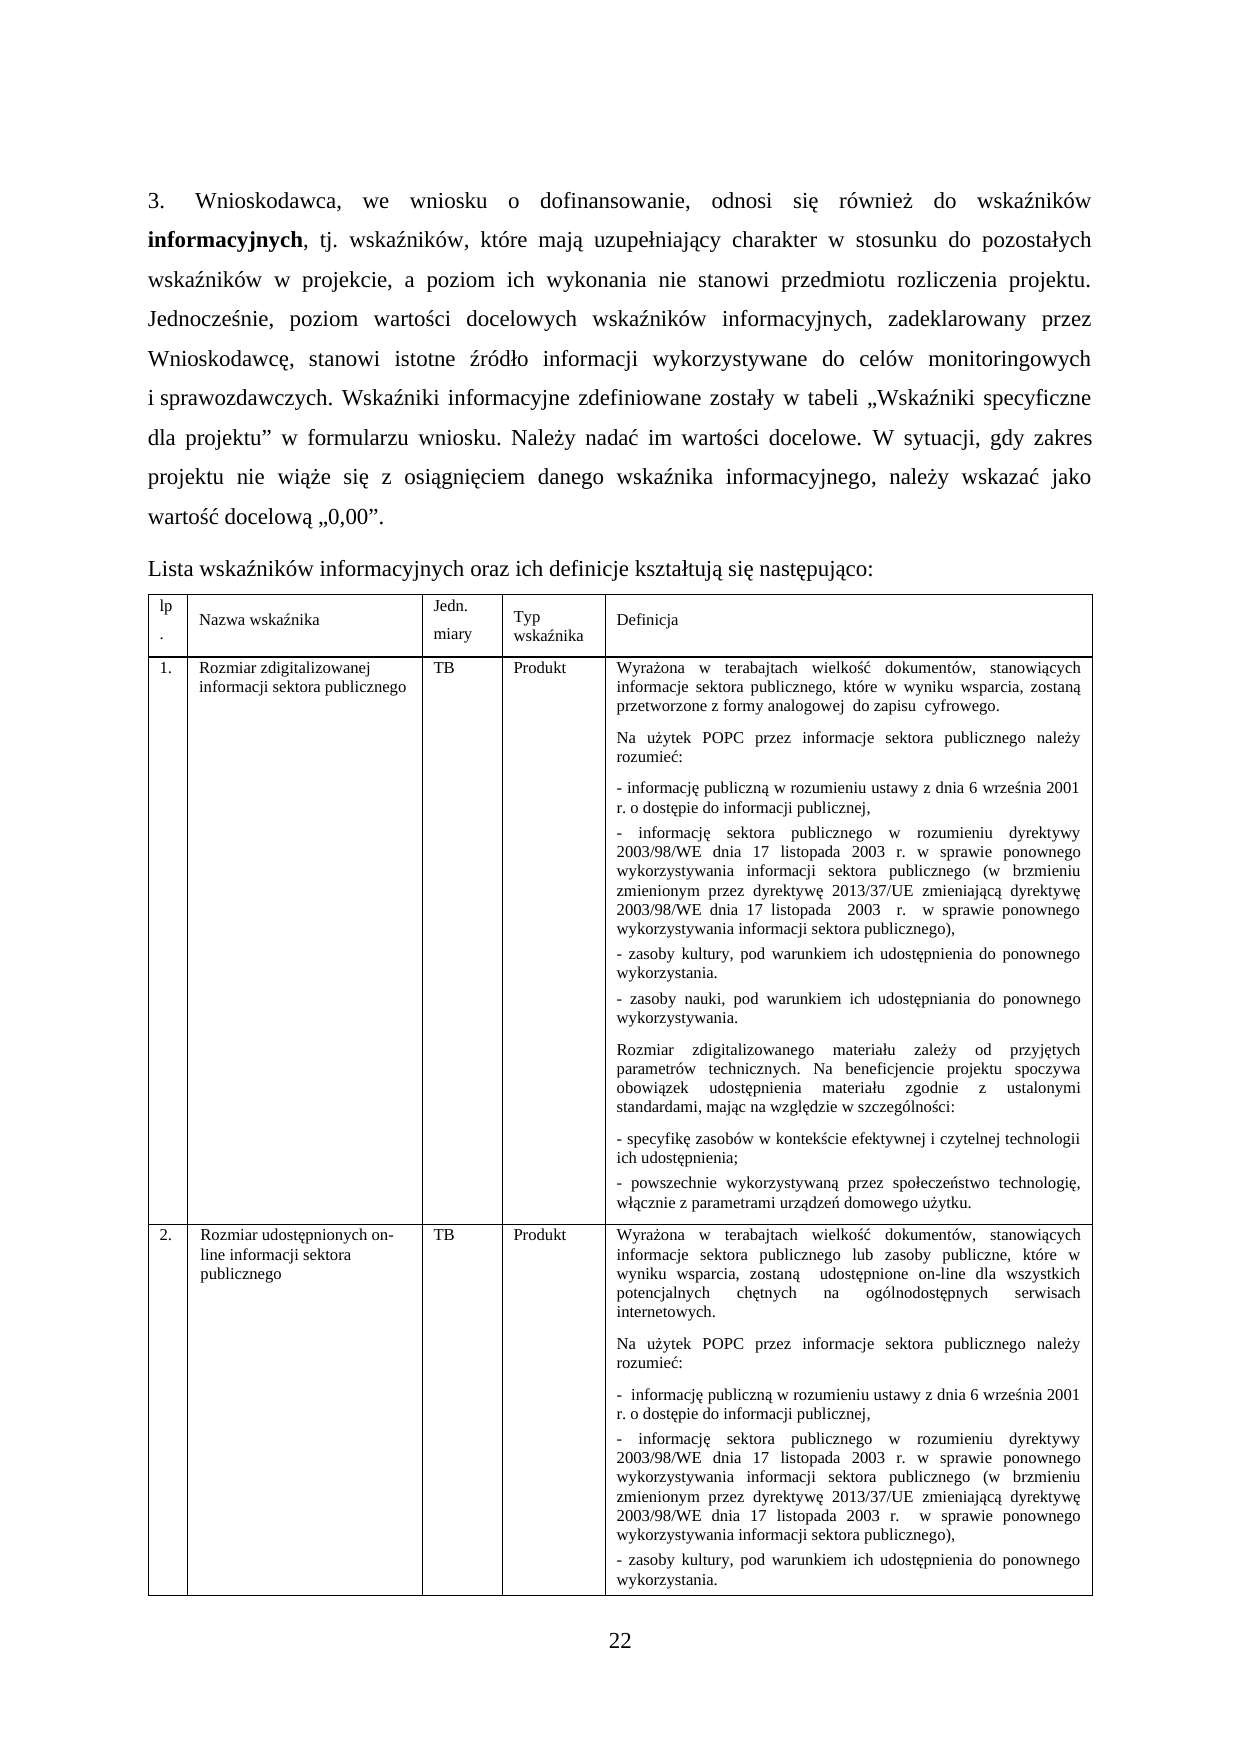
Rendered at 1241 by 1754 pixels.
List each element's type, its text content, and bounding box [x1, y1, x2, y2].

table_cell Wyrażona w terabajtach wielkość dokumentów, stanowiących informacje sektora publicznego, które w wyniku wsparcia, zostaną przetworzone z formy analogowej do zapisu cyfrowego. Na użytek POPC przez informacje sektora publicznego należy rozumieć: - informację publiczną w rozumieniu ustawy z dnia 6 września 2001 r. o dostępie do informacji publicznej, - informację sektora publicznego w rozumieniu dyrektywy 2003/98/WE dnia 17 listopada 2003 r. w sprawie ponownego wykorzystywania informacji sektora publicznego (w brzmieniu zmienionym przez dyrektywę 2013/37/UE zmieniającą dyrektywę 2003/98/WE dnia 17 listopada 2003 r. w sprawie ponownego wykorzystywania informacji sektora publicznego), - zasoby kultury, pod warunkiem ich udostępnienia do ponownego wykorzystania. - zasoby nauki, pod warunkiem ich udostępniania do ponownego wykorzystywania. Rozmiar zdigitalizowanego materiału zależy od przyjętych parametrów technicznych. Na beneficjencie projektu spoczywa obowiązek udostępnienia materiału zgodnie z ustalonymi standardami, mając na względzie w szczególności: - specyfikę zasobów w kontekście efektywnej i czytelnej technologii ich udostępnienia; - powszechnie wykorzystywaną przez społeczeństwo technologię, włącznie z parametrami urządzeń domowego użytku. [606, 658, 1092, 1224]
table_cell 2. [149, 1225, 187, 1595]
table_cell TB [423, 1225, 502, 1595]
list Wnioskodawca, we wniosku o dofinansowanie, odnosi się również do wskaźników informacyjnych, tj. wskaźników, które mają uzupełniający charakter w stosunku do pozostałych wskaźników w projekcie, a poziom ich wykonania nie stanowi przedmiotu rozliczenia projektu. Jednocześnie, poziom wartości docelowych wskaźników informacyjnych, zadeklarowany przez Wnioskodawcę, stanowi istotne źródło informacji wykorzystywane do celów monitoringowych i sprawozdawczych. Wskaźniki informacyjne zdefiniowane zostały w tabeli „Wskaźniki specyficzne dla projektu” w formularzu wniosku. Należy nadać im wartości docelowe. W sytuacji, gdy zakres projektu nie wiąże się z osiągnięciem danego wskaźnika informacyjnego, należy wskazać jako wartość docelową „0,00”. [148, 187, 1093, 529]
table_header Definicja [606, 595, 1092, 656]
table_cell Produkt [503, 658, 605, 1224]
text Lista wskaźników informacyjnych oraz ich definicje kształtują się następująco: [148, 555, 1093, 581]
table_cell TB [423, 658, 502, 1224]
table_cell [188, 1225, 422, 1595]
table_cell Produkt [503, 1225, 605, 1595]
table_header lp. [149, 595, 187, 656]
table_header Typ wskaźnika [503, 595, 605, 656]
table_header Nazwa wskaźnika [188, 595, 422, 656]
table_cell Rozmiar zdigitalizowanej informacji sektora publicznego [188, 658, 422, 1224]
table_header Jedn. miary [423, 595, 502, 656]
table_cell 1. [149, 658, 187, 1224]
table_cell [606, 1225, 1092, 1595]
